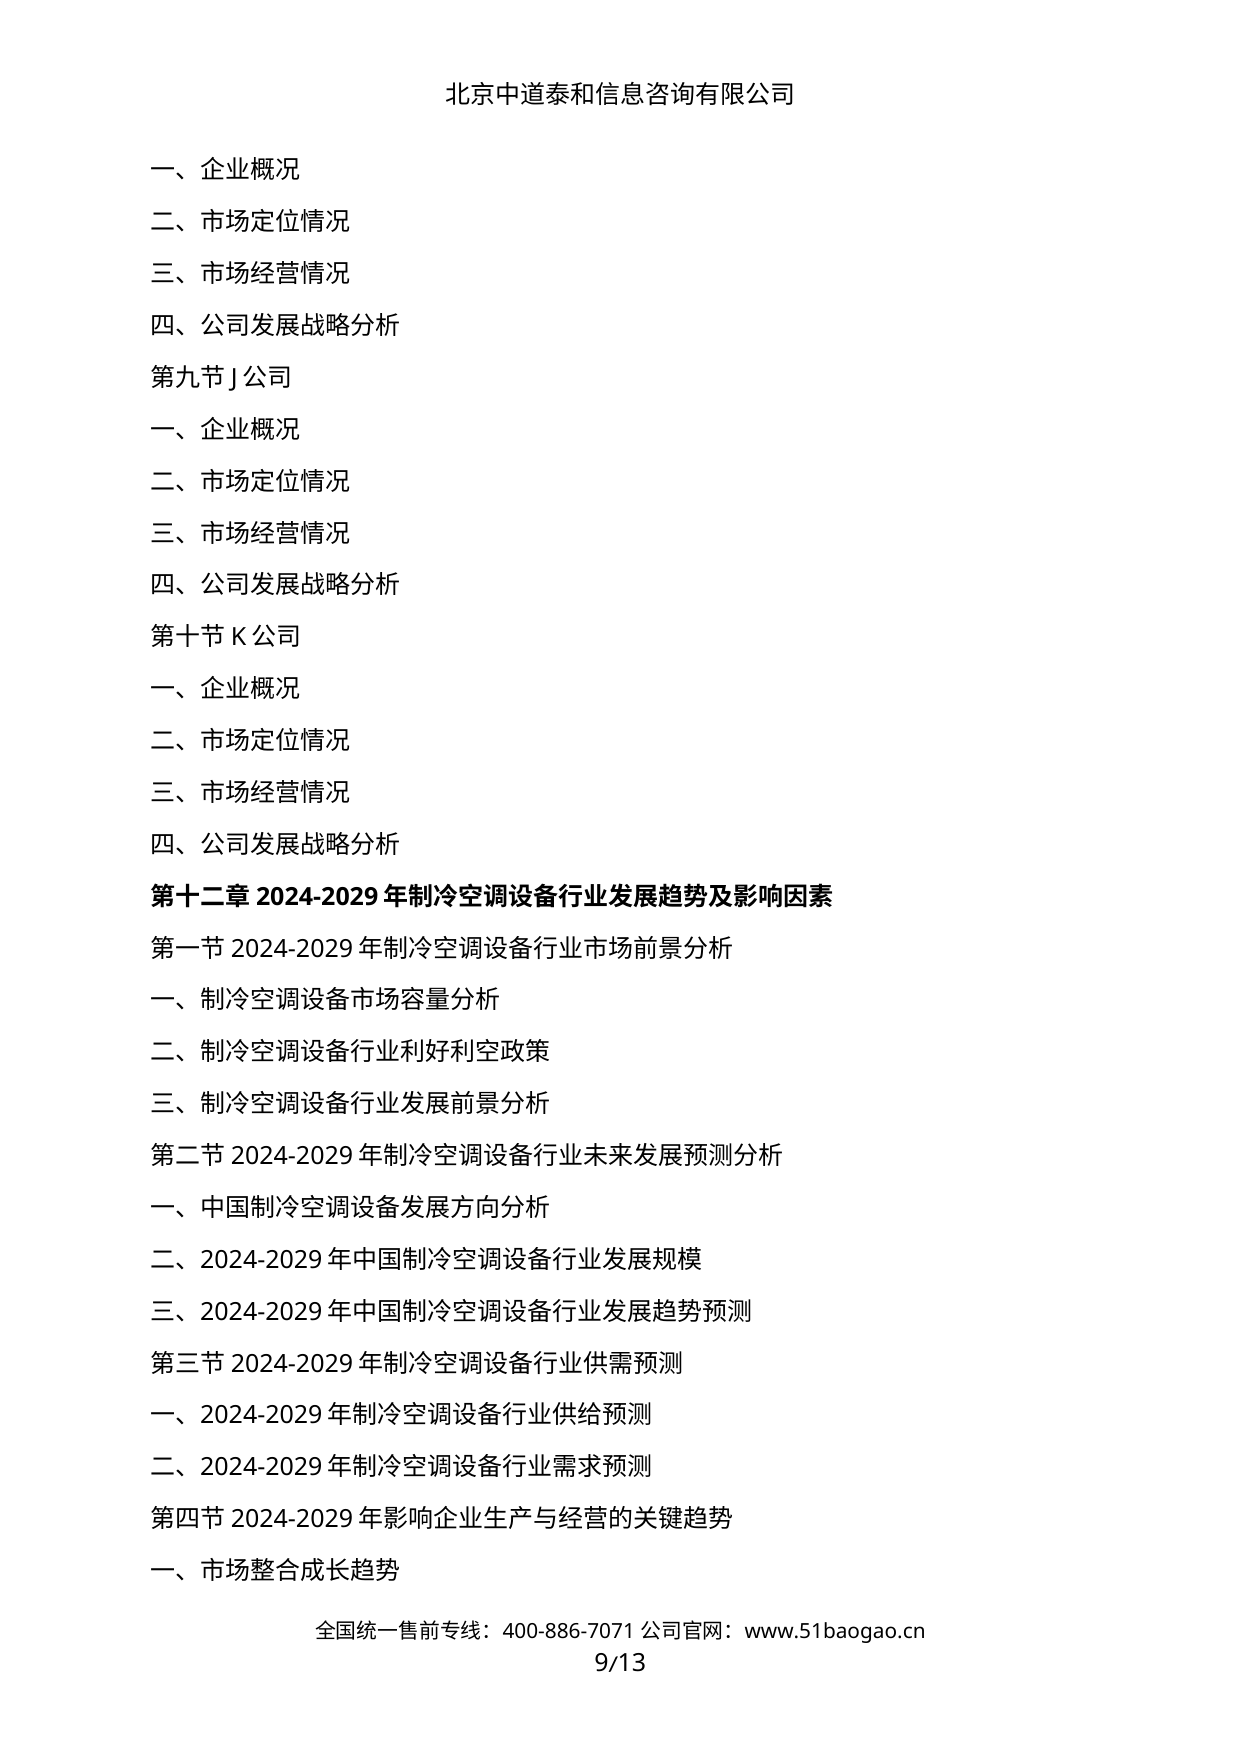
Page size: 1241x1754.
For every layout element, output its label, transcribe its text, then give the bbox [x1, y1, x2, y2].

text 一、中国制冷空调设备发展方向分析 [150, 1187, 1090, 1224]
text 一、2024-2029年制冷空调设备行业供给预测 [150, 1395, 1090, 1431]
text 四、公司发展战略分析 [150, 306, 1090, 342]
text 四、公司发展战略分析 [150, 565, 1090, 601]
text 二、市场定位情况 [150, 202, 1090, 238]
text 三、市场经营情况 [150, 772, 1090, 809]
text 第三节 2024-2029年制冷空调设备行业供需预测 [150, 1343, 1090, 1379]
text 第四节 2024-2029年影响企业生产与经营的关键趋势 [150, 1499, 1090, 1535]
text 第十节 K公司 [150, 617, 1090, 653]
text 三、市场经营情况 [150, 513, 1090, 549]
text 第十二章 2024-2029年制冷空调设备行业发展趋势及影响因素 [150, 876, 1090, 912]
text 一、企业概况 [150, 669, 1090, 705]
text 一、企业概况 [150, 150, 1090, 186]
text 二、2024-2029年中国制冷空调设备行业发展规模 [150, 1239, 1090, 1276]
text 二、制冷空调设备行业利好利空政策 [150, 1032, 1090, 1068]
text 三、2024-2029年中国制冷空调设备行业发展趋势预测 [150, 1291, 1090, 1327]
text 第二节 2024-2029年制冷空调设备行业未来发展预测分析 [150, 1136, 1090, 1172]
text 二、市场定位情况 [150, 721, 1090, 757]
text 一、市场整合成长趋势 [150, 1551, 1090, 1587]
text 一、企业概况 [150, 409, 1090, 446]
text 三、市场经营情况 [150, 254, 1090, 290]
text 第九节 J公司 [150, 357, 1090, 394]
text 一、制冷空调设备市场容量分析 [150, 980, 1090, 1016]
text 第一节 2024-2029年制冷空调设备行业市场前景分析 [150, 928, 1090, 964]
text 四、公司发展战略分析 [150, 824, 1090, 861]
text 二、市场定位情况 [150, 461, 1090, 497]
text 二、2024-2029年制冷空调设备行业需求预测 [150, 1447, 1090, 1483]
text 三、制冷空调设备行业发展前景分析 [150, 1084, 1090, 1120]
